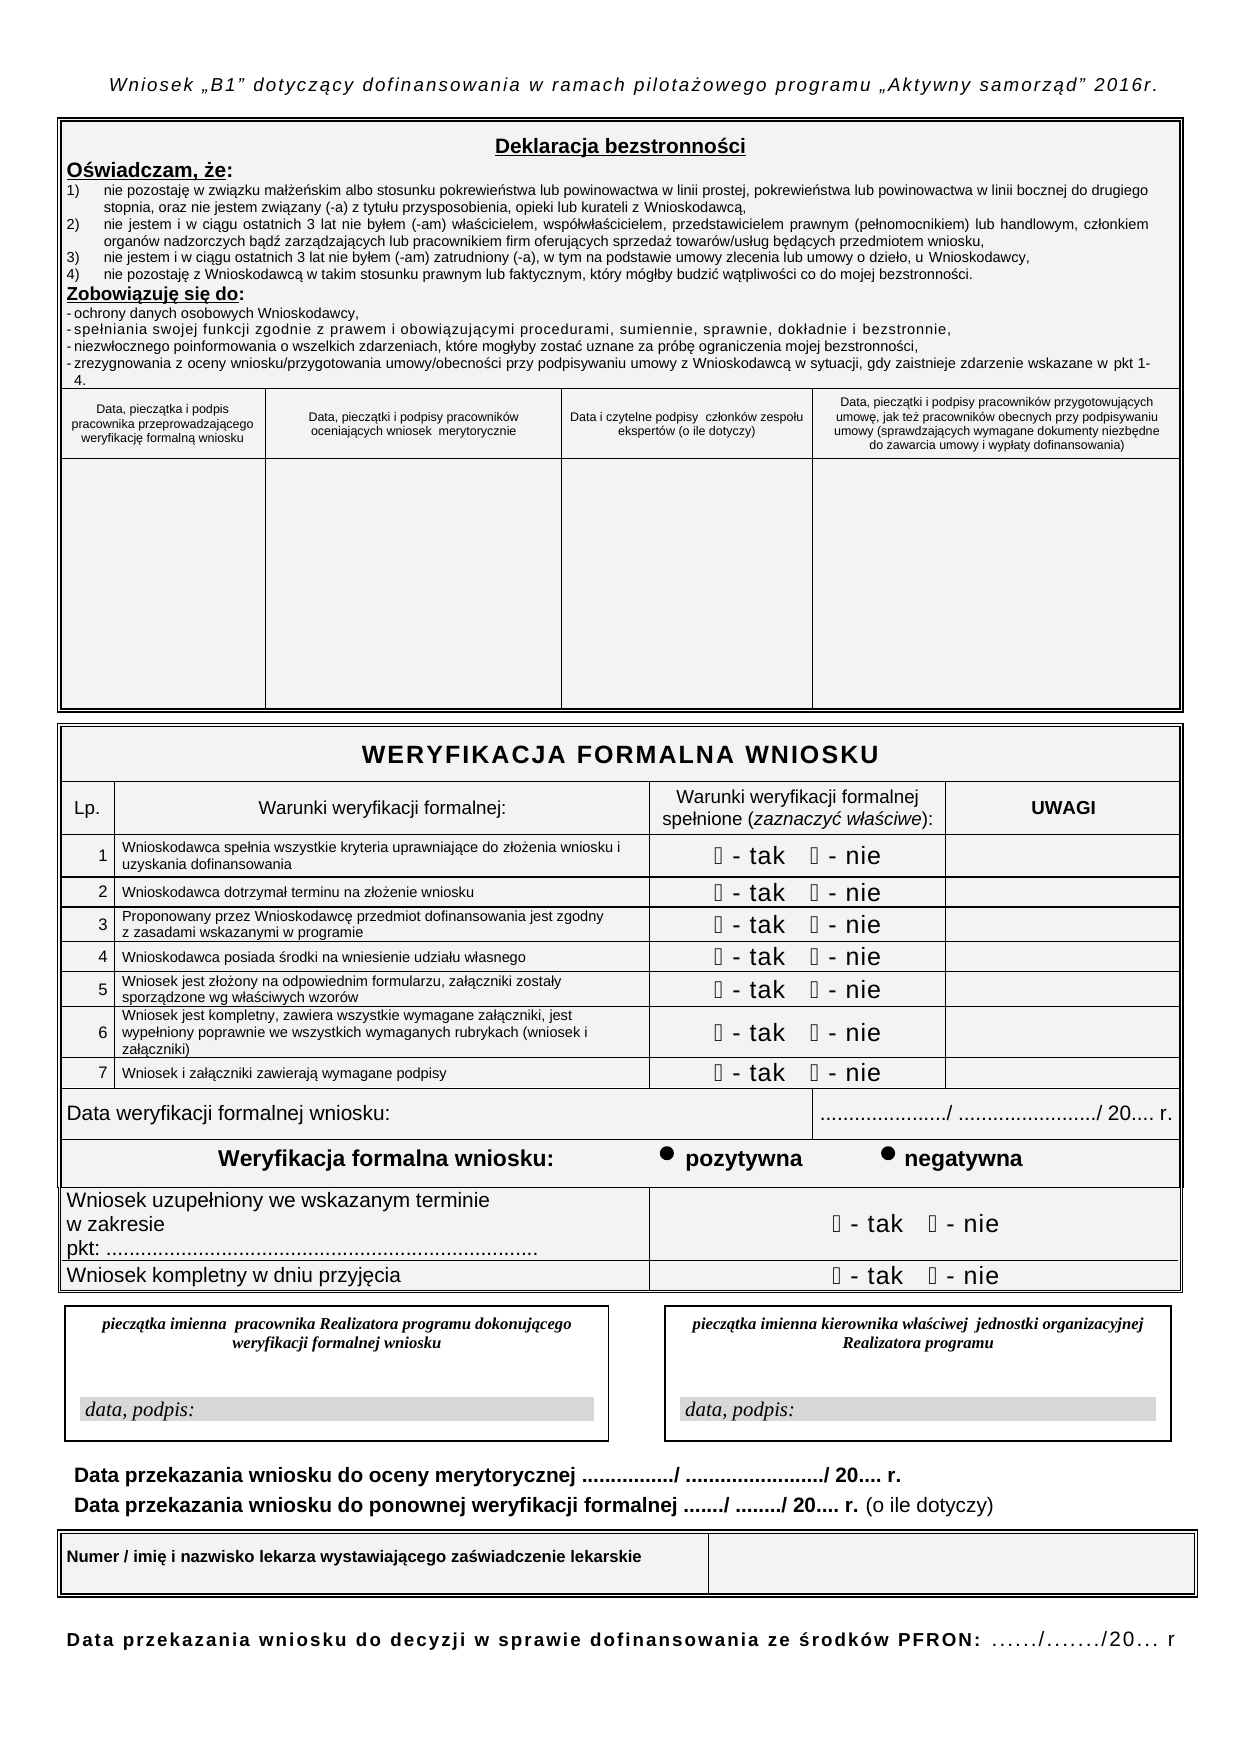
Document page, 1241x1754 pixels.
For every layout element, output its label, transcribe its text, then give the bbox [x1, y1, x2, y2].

table_cell [562, 459, 812, 708]
table_cell Warunki weryfikacji formalnej spełnione (zaznaczyć właściwe): [650, 782, 945, 834]
table_cell UWAGI [946, 782, 1179, 834]
table_cell 4 [62, 942, 114, 971]
table_cell - tak - nie [650, 1058, 945, 1087]
table_cell Data, pieczątki i podpisy pracowników oceniających wniosek merytorycznie [266, 389, 561, 458]
table_cell Wnioskodawca posiada środki na wniesienie udziału własnego [115, 942, 649, 971]
table_cell Wniosek kompletny w dniu przyjęcia [61, 1260, 649, 1290]
table_cell Data, pieczątka i podpis pracownika przeprowadzającego weryfikację formalną wniosku [62, 389, 265, 458]
table_cell 1 [62, 835, 114, 876]
table_cell - tak - nie [650, 1188, 1180, 1260]
table_cell [946, 972, 1179, 1006]
table_cell [946, 1007, 1179, 1057]
table_header Numer / imię i nazwisko lekarza wystawiającego zaświadczenie lekarskie [62, 1534, 708, 1593]
table_cell [946, 908, 1179, 941]
table_cell Weryfikacja formalna wniosku: pozytywna negatywna [62, 1140, 1179, 1187]
table_header Deklaracja bezstronności Oświadczam, że: nie pozostaję w związku małżeńskim albo stosunku pokrewieństwa lub powinowactwa w linii prostej, pokrewieństwa lub powinowactwa w linii bocznej do drugiego stopnia, oraz nie jestem związany (-a) z tytułu przysposobienia, opieki lub kurateli z Wnioskodawcą, nie jestem i w ciągu ostatnich 3 lat nie byłem (-am) właścicielem, współwłaścicielem, przedstawicielem prawnym (pełnomocnikiem) lub handlowym, członkiem organów nadzorczych bądź zarządzających lub pracownikiem firm oferujących sprzedaż towarów/usług będących przedmiotem wniosku, nie jestem i w ciągu ostatnich 3 lat nie byłem (-am) zatrudniony (-a), w tym na podstawie umowy zlecenia lub umowy o dzieło, u Wnioskodawcy, nie pozostaję z Wnioskodawcą w takim stosunku prawnym lub faktycznym, który mógłby budzić wątpliwości co do mojej bezstronności. Zobowiązuję się do: ochrony danych osobowych Wnioskodawcy, spełniania swojej funkcji zgodnie z prawem i obowiązującymi procedurami, sumiennie, sprawnie, dokładnie i bezstronnie, niezwłocznego poinformowania o wszelkich zdarzeniach, które mogłyby zostać uznane za próbę ograniczenia mojej bezstronności, zrezygnowania z oceny wniosku/przygotowania umowy/obecności przy podpisywaniu umowy z Wnioskodawcą w sytuacji, gdy zaistnieje zdarzenie wskazane w pkt 1-4. [62, 122, 1179, 388]
table_cell [266, 459, 561, 708]
table_cell [946, 878, 1179, 906]
table_cell Wniosek uzupełniony we wskazanym terminie w zakresie pkt: ........................................................................... [61, 1188, 649, 1260]
table_cell Wnioskodawca spełnia wszystkie kryteria uprawniające do złożenia wniosku i uzyskania dofinansowania [115, 835, 649, 876]
table_cell Lp. [62, 782, 114, 834]
table_cell - tak - nie [650, 942, 945, 971]
table_cell [813, 459, 1179, 708]
table_cell 7 [62, 1058, 114, 1087]
table_cell - tak - nie [650, 878, 945, 906]
table_cell 5 [62, 972, 114, 1006]
table_cell ....................../ ......................../ 20.... r. [813, 1089, 1179, 1139]
table_cell Warunki weryfikacji formalnej: [115, 782, 649, 834]
table_cell Proponowany przez Wnioskodawcę przedmiot dofinansowania jest zgodny z zasadami wskazanymi w programie [115, 908, 649, 941]
table_cell - tak - nie [650, 1260, 1180, 1290]
text Data przekazania wniosku do decyzji w sprawie dofinansowania ze środków PFRON: ....../......./20... r [59, 1627, 1181, 1651]
table_cell - tak - nie [650, 972, 945, 1006]
table_cell - tak - nie [650, 1007, 945, 1057]
table_cell - tak - nie [650, 835, 945, 876]
table_header [709, 1534, 1194, 1593]
table_cell Data weryfikacji formalnej wniosku: [62, 1089, 812, 1139]
table_cell [946, 835, 1179, 876]
table_cell Wniosek i załączniki zawierają wymagane podpisy [115, 1058, 649, 1087]
table_cell 3 [62, 908, 114, 941]
table_header WERYFIKACJA FORMALNA WNIOSKU [62, 727, 1179, 781]
table_cell [62, 459, 265, 708]
table_cell Data, pieczątki i podpisy pracowników przygotowujących umowę, jak też pracowników obecnych przy podpisywaniu umowy (sprawdzających wymagane dokumenty niezbędne do zawarcia umowy i wypłaty dofinansowania) [813, 389, 1179, 458]
table_cell Data i czytelne podpisy członków zespołu ekspertów (o ile dotyczy) [562, 389, 812, 458]
table_cell Wnioskodawca dotrzymał terminu na złożenie wniosku [115, 878, 649, 906]
table_cell [946, 1058, 1179, 1087]
table_cell 6 [62, 1007, 114, 1057]
text Data przekazania wniosku do oceny merytorycznej ................/ ......................../ 20.... r. [74, 1463, 1181, 1487]
table_cell 2 [62, 878, 114, 906]
table_cell Wniosek jest złożony na odpowiednim formularzu, załączniki zostały sporządzone wg właściwych wzorów [115, 972, 649, 1006]
table_cell - tak - nie [650, 908, 945, 941]
table_cell [946, 942, 1179, 971]
table_cell Wniosek jest kompletny, zawiera wszystkie wymagane załączniki, jest wypełniony poprawnie we wszystkich wymaganych rubrykach (wniosek i załączniki) [115, 1007, 649, 1057]
text Data przekazania wniosku do ponownej weryfikacji formalnej ......./ ......../ 20.... r. (o ile dotyczy) [74, 1493, 1181, 1517]
